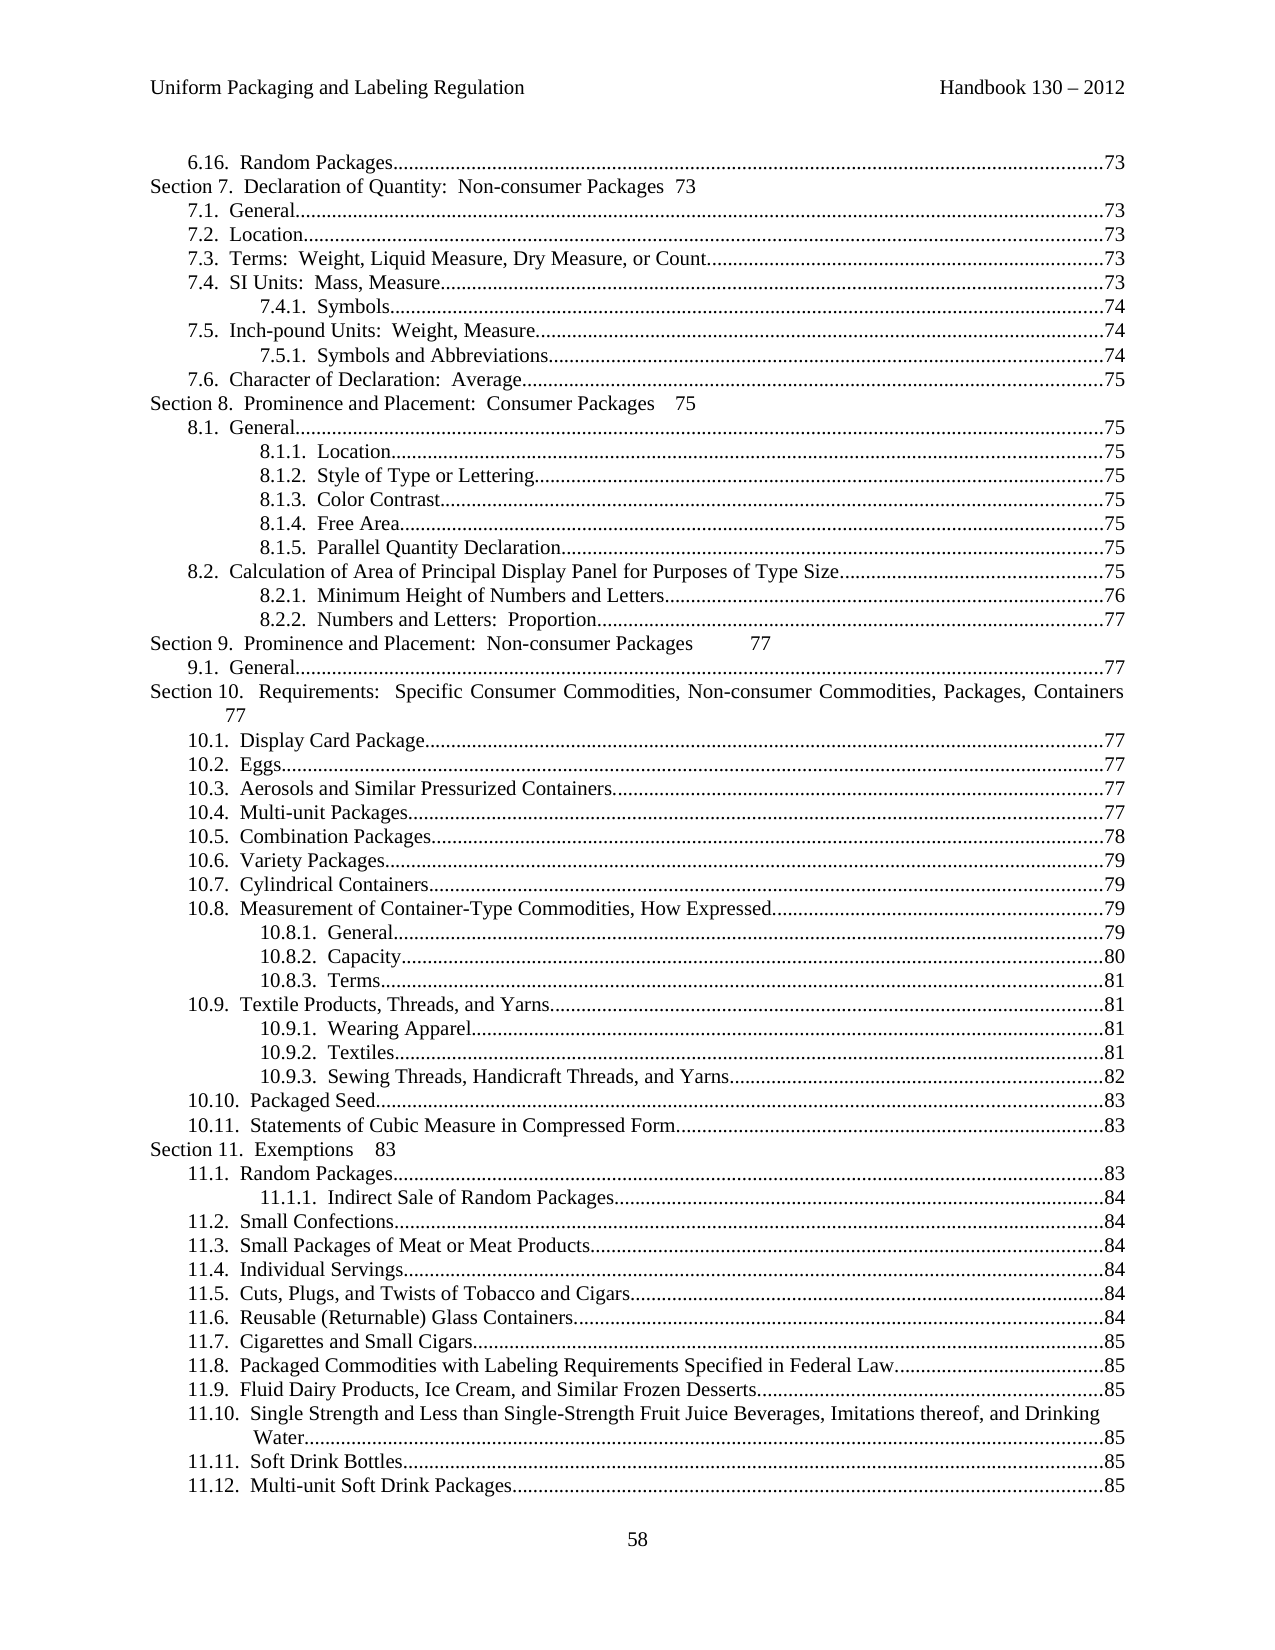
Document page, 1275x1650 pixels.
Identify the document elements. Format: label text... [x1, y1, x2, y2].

text 10.8.2. Capacity. 80 [259, 944, 1125, 968]
text 7.6. Character of Declaration: Average. 75 [187, 367, 1125, 391]
text 11.3. Small Packages of Meat or Meat Products. 84 [187, 1233, 1125, 1257]
text 10.7. Cylindrical Containers. 79 [187, 872, 1125, 896]
text 8.1.5. Parallel Quantity Declaration. 75 [259, 535, 1125, 559]
text 8.2.2. Numbers and Letters: Proportion. 77 [259, 607, 1125, 631]
text 8.1.3. Color Contrast. 75 [259, 487, 1125, 511]
text 10.9. Textile Products, Threads, and Yarns. 81 [187, 992, 1125, 1016]
text 7.1. General. 73 [187, 198, 1125, 222]
text 8.1. General. 75 [187, 415, 1125, 439]
text 10.8. Measurement of Container-Type Commodities, How Expressed. 79 [187, 896, 1125, 920]
text 7.4. SI Units: Mass, Measure. 73 [187, 270, 1125, 294]
text Section 10. Requirements: Specific Consumer Commodities, Non-consumer Commodities, Packages, Containers 77 [150, 679, 1125, 727]
text Section 11. Exemptions 83 [150, 1137, 1125, 1161]
text 10.8.3. Terms. 81 [259, 968, 1125, 992]
text 8.1.2. Style of Type or Lettering. 75 [259, 463, 1125, 487]
text Section 9. Prominence and Placement: Non-consumer Packages 77 [150, 631, 1125, 655]
text 11.8. Packaged Commodities with Labeling Requirements Specified in Federal Law. 85 [187, 1353, 1125, 1377]
text 8.2.1. Minimum Height of Numbers and Letters. 76 [259, 583, 1125, 607]
text 11.9. Fluid Dairy Products, Ice Cream, and Similar Frozen Desserts. 85 [187, 1377, 1125, 1401]
text 7.5.1. Symbols and Abbreviations. 74 [259, 342, 1125, 367]
text 11.6. Reusable (Returnable) Glass Containers. 84 [187, 1305, 1125, 1329]
text 9.1. General. 77 [187, 655, 1125, 679]
text 11.4. Individual Servings. 84 [187, 1257, 1125, 1281]
text Section 7. Declaration of Quantity: Non-consumer Packages 73 [150, 174, 1125, 198]
text 11.12. Multi-unit Soft Drink Packages. 85 [187, 1473, 1125, 1497]
text 11.5. Cuts, Plugs, and Twists of Tobacco and Cigars. 84 [187, 1281, 1125, 1305]
text 8.1.4. Free Area. 75 [259, 511, 1125, 535]
text 10.4. Multi-unit Packages. 77 [187, 800, 1125, 824]
text 11.7. Cigarettes and Small Cigars. 85 [187, 1329, 1125, 1353]
text 11.11. Soft Drink Bottles. 85 [187, 1449, 1125, 1473]
text 10.6. Variety Packages. 79 [187, 848, 1125, 872]
text 10.9.2. Textiles. 81 [259, 1040, 1125, 1064]
text 10.8.1. General. 79 [259, 920, 1125, 944]
text 11.1. Random Packages. 83 [187, 1161, 1125, 1185]
text 10.3. Aerosols and Similar Pressurized Containers. 77 [187, 776, 1125, 800]
text 6.16. Random Packages. 73 [187, 150, 1125, 174]
text 10.1. Display Card Package. 77 [187, 727, 1125, 752]
text 7.4.1. Symbols. 74 [259, 294, 1125, 318]
text 10.11. Statements of Cubic Measure in Compressed Form. 83 [187, 1112, 1125, 1137]
text 8.1.1. Location. 75 [259, 439, 1125, 463]
text 10.5. Combination Packages. 78 [187, 824, 1125, 848]
text 11.2. Small Confections. 84 [187, 1209, 1125, 1233]
text 10.10. Packaged Seed. 83 [187, 1088, 1125, 1112]
text Section 8. Prominence and Placement: Consumer Packages 75 [150, 391, 1125, 415]
text 10.9.1. Wearing Apparel. 81 [259, 1016, 1125, 1040]
text 11.1.1. Indirect Sale of Random Packages. 84 [259, 1185, 1125, 1209]
text 7.5. Inch-pound Units: Weight, Measure. 74 [187, 318, 1125, 342]
text 8.2. Calculation of Area of Principal Display Panel for Purposes of Type Size. 75 [187, 559, 1125, 583]
text 11.10. Single Strength and Less than Single-Strength Fruit Juice Beverages, Imitations thereof, and Drinking Water. 85 [187, 1401, 1125, 1449]
text 7.2. Location. 73 [187, 222, 1125, 246]
text 7.3. Terms: Weight, Liquid Measure, Dry Measure, or Count. 73 [187, 246, 1125, 270]
text 10.9.3. Sewing Threads, Handicraft Threads, and Yarns. 82 [259, 1064, 1125, 1088]
text 10.2. Eggs. 77 [187, 752, 1125, 776]
